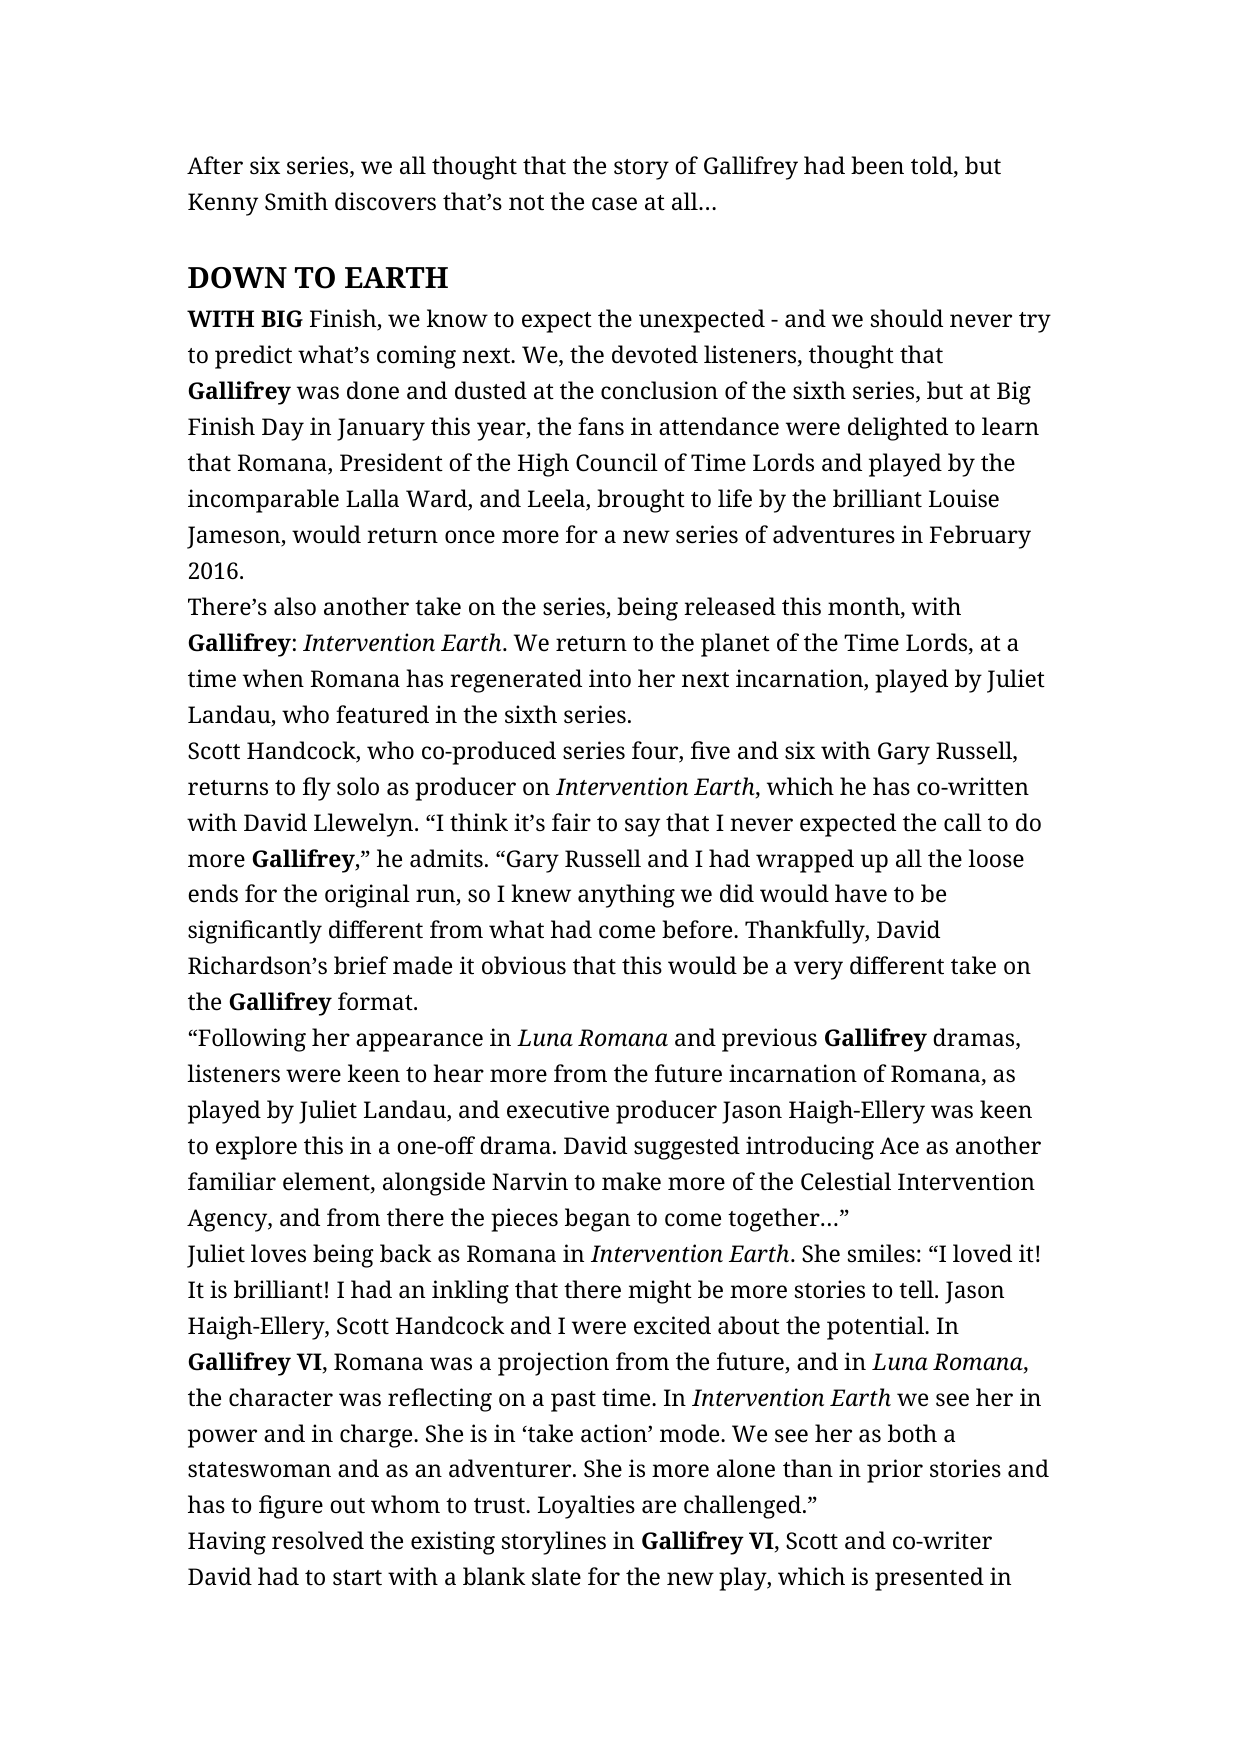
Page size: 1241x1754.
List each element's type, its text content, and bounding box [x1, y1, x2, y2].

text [187, 1525, 1053, 1592]
text There’s also another take on the series, being released this month, with Gallifrey: Intervention Earth. We return to the planet of the Time Lords, at a time when Romana has regenerated into her next incarnation, played by Juliet Landau, who featured in the sixth series. [187, 591, 1053, 730]
text Juliet loves being back as Romana in Intervention Earth. She smiles: “I loved it! It is brilliant! I had an inkling that there might be more stories to tell. Jason Haigh-Ellery, Scott Handcock and I were excited about the potential. In Gallifrey VI, Romana was a projection from the future, and in Luna Romana, the character was reflecting on a past time. In Intervention Earth we see her in power and in charge. She is in ‘take action’ mode. We see her as both a stateswoman and as an adventurer. She is more alone than in prior stories and has to figure out whom to trust. Loyalties are challenged.” [187, 1238, 1053, 1521]
text DOWN TO EARTH [187, 258, 1053, 297]
text “Following her appearance in Luna Romana and previous Gallifrey dramas, listeners were keen to hear more from the future incarnation of Romana, as played by Juliet Landau, and executive producer Jason Haigh-Ellery was keen to explore this in a one-off drama. David suggested introducing Ace as another familiar element, alongside Narvin to make more of the Celestial Intervention Agency, and from there the pieces began to come together…” [187, 1022, 1053, 1233]
text After six series, we all thought that the story of Gallifrey had been told, but Kenny Smith discovers that’s not the case at all… [187, 150, 1053, 217]
text WITH Big Finish, we know to expect the unexpected - and we should never try to predict what’s coming next. We, the devoted listeners, thought that Gallifrey was done and dusted at the conclusion of the sixth series, but at Big Finish Day in January this year, the fans in attendance were delighted to learn that Romana, President of the High Council of Time Lords and played by the incomparable Lalla Ward, and Leela, brought to life by the brilliant Louise Jameson, would return once more for a new series of adventures in February 2016. [187, 303, 1053, 586]
text Scott Handcock, who co-produced series four, five and six with Gary Russell, returns to fly solo as producer on Intervention Earth, which he has co-written with David Llewelyn. “I think it’s fair to say that I never expected the call to do more Gallifrey,” he admits. “Gary Russell and I had wrapped up all the loose ends for the original run, so I knew anything we did would have to be significantly different from what had come before. Thankfully, David Richardson’s brief made it obvious that this would be a very different take on the Gallifrey format. [187, 735, 1053, 1017]
